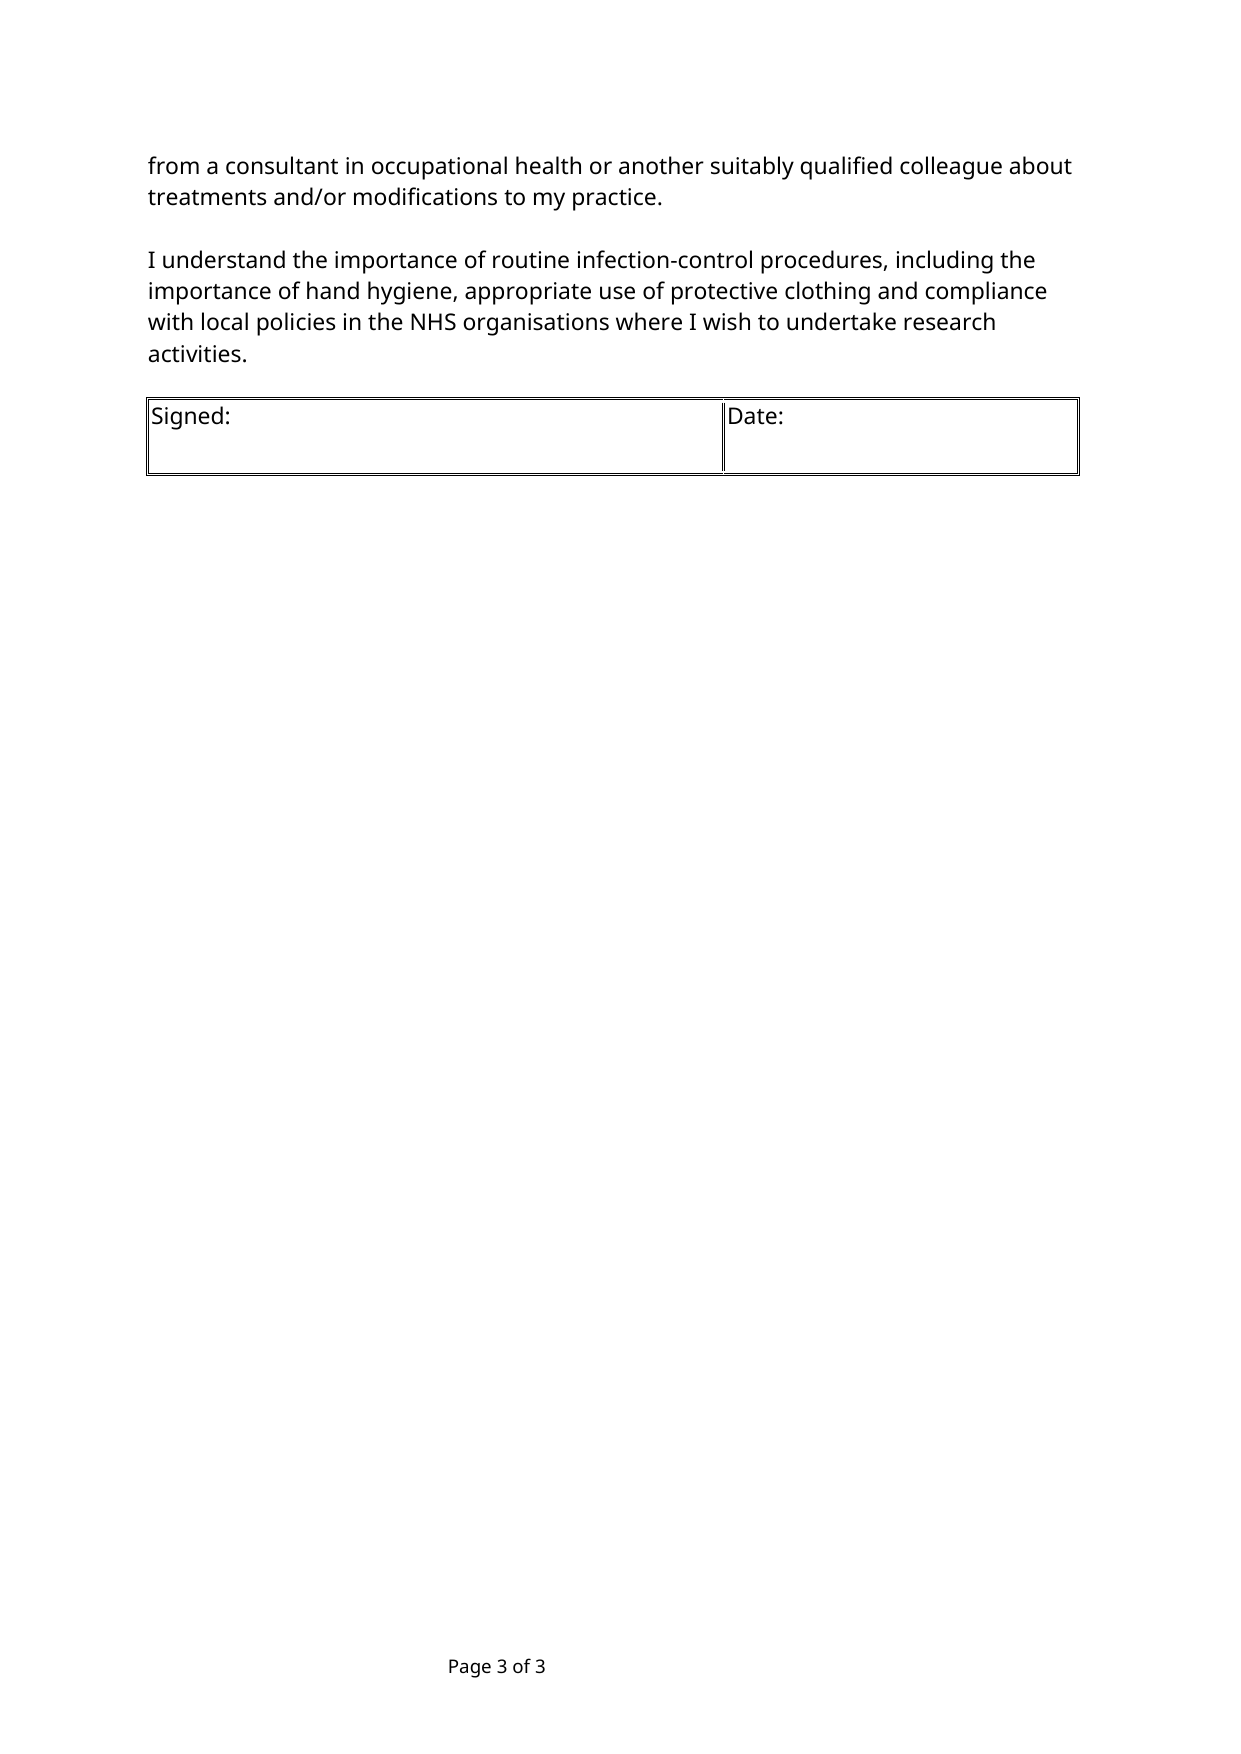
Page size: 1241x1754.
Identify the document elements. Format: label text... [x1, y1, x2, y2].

table_header Date: [724, 400, 1077, 473]
table_header Signed: [148, 398, 724, 473]
text I understand the importance of routine infection-control procedures, including the importance of hand hygiene, appropriate use of protective clothing and compliance with local policies in the NHS organisations where I wish to undertake research activities. [148, 244, 1093, 369]
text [148, 150, 1093, 212]
